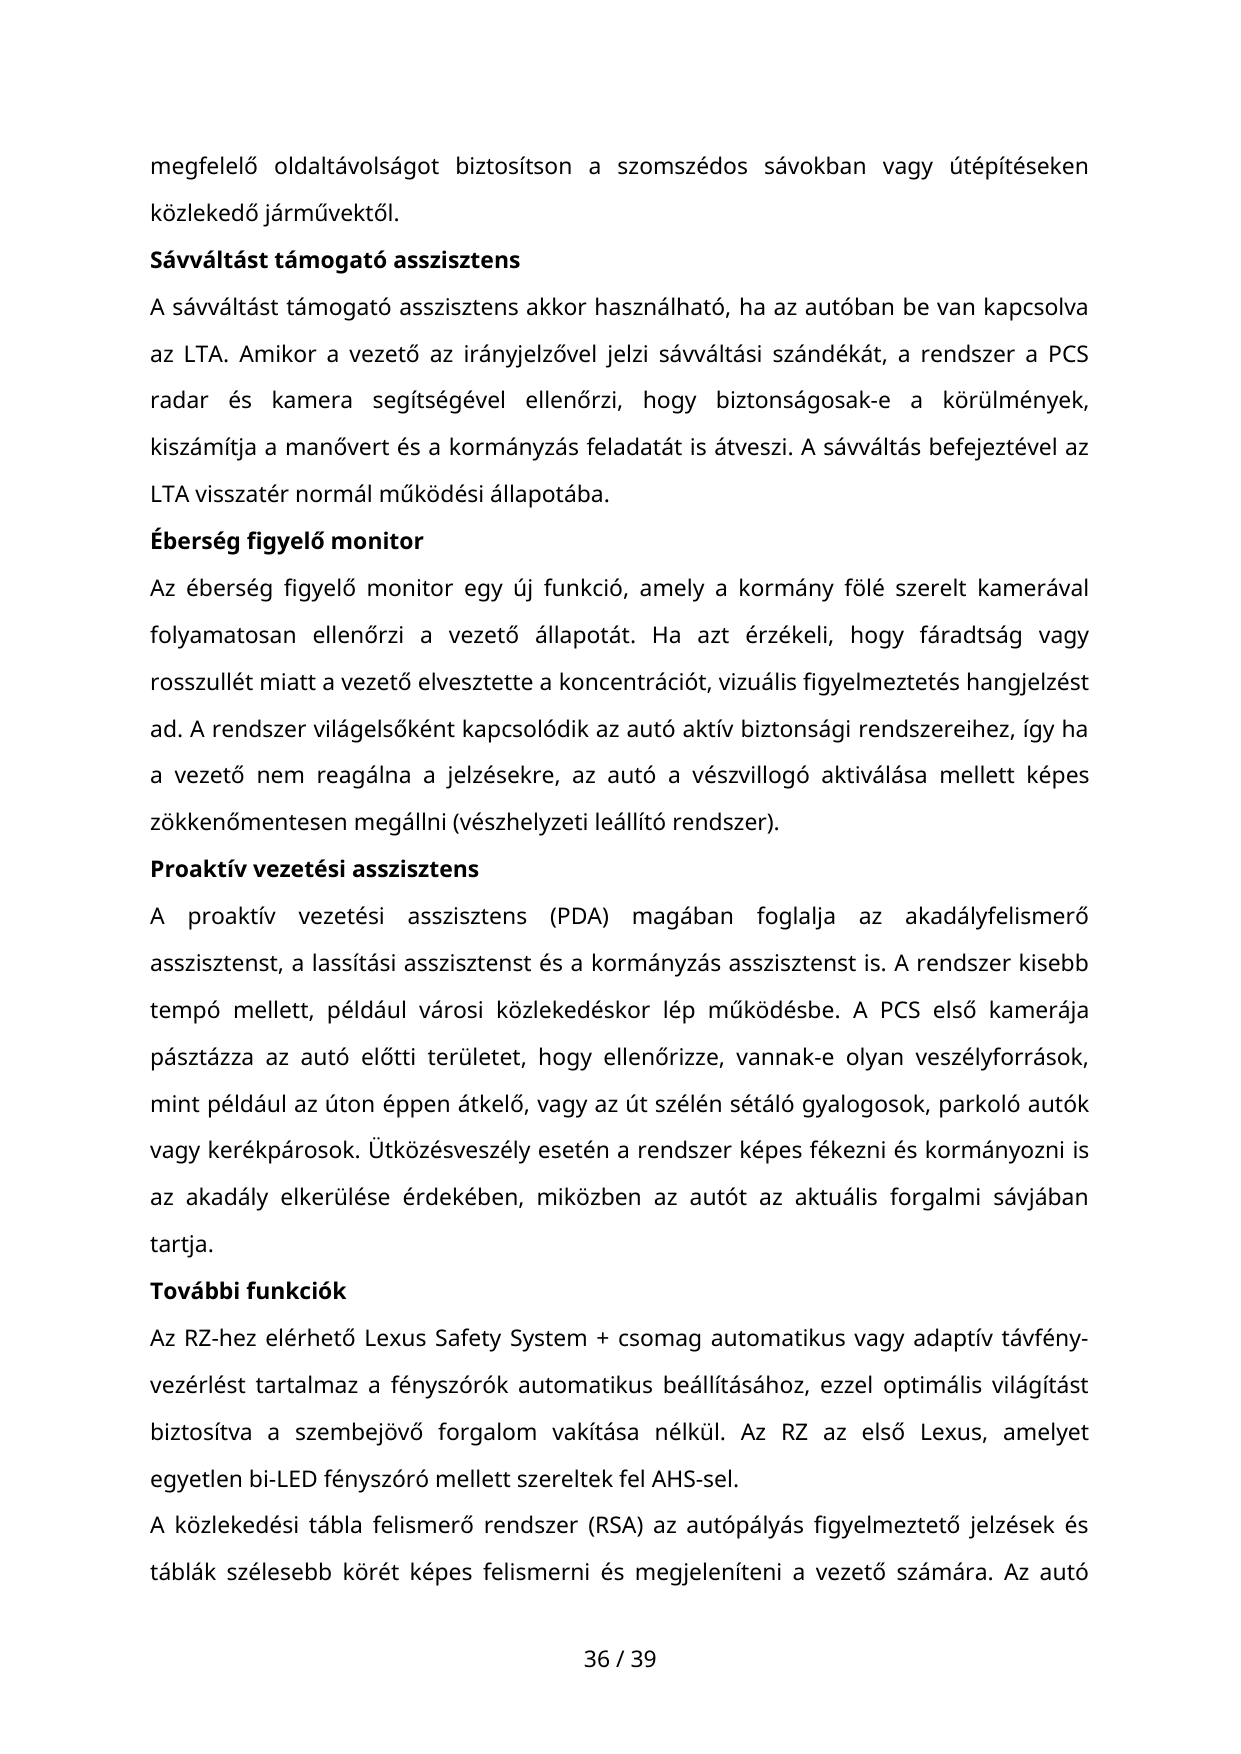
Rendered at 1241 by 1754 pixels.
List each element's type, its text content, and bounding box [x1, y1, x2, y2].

text Éberség figyelő monitor [150, 525, 1090, 556]
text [150, 1509, 1090, 1587]
text Sávváltást támogató asszisztens [150, 244, 1090, 275]
text Proaktív vezetési asszisztens [150, 853, 1090, 884]
text A proaktív vezetési asszisztens (PDA) magában foglalja az akadályfelismerő asszisztenst, a lassítási asszisztenst és a kormányzás asszisztenst is. A rendszer kisebb tempó mellett, például városi közlekedéskor lép működésbe. A PCS első kamerája pásztázza az autó előtti területet, hogy ellenőrizze, vannak-e olyan veszélyforrások, mint például az úton éppen átkelő, vagy az út szélén sétáló gyalogosok, parkoló autók vagy kerékpárosok. Ütközésveszély esetén a rendszer képes fékezni és kormányozni is az akadály elkerülése érdekében, miközben az autót az aktuális forgalmi sávjában tartja. [150, 900, 1090, 1259]
text A sávváltást támogató asszisztens akkor használható, ha az autóban be van kapcsolva az LTA. Amikor a vezető az irányjelzővel jelzi sávváltási szándékát, a rendszer a PCS radar és kamera segítségével ellenőrzi, hogy biztonságosak-e a körülmények, kiszámítja a manővert és a kormányzás feladatát is átveszi. A sávváltás befejeztével az LTA visszatér normál működési állapotába. [150, 291, 1090, 509]
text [150, 150, 1090, 228]
text További funkciók [150, 1275, 1090, 1306]
text Az éberség figyelő monitor egy új funkció, amely a kormány fölé szerelt kamerával folyamatosan ellenőrzi a vezető állapotát. Ha azt érzékeli, hogy fáradtság vagy rosszullét miatt a vezető elvesztette a koncentrációt, vizuális figyelmeztetés hangjelzést ad. A rendszer világelsőként kapcsolódik az autó aktív biztonsági rendszereihez, így ha a vezető nem reagálna a jelzésekre, az autó a vészvillogó aktiválása mellett képes zökkenőmentesen megállni (vészhelyzeti leállító rendszer). [150, 572, 1090, 837]
text Az RZ-hez elérhető Lexus Safety System + csomag automatikus vagy adaptív távfény-vezérlést tartalmaz a fényszórók automatikus beállításához, ezzel optimális világítást biztosítva a szembejövő forgalom vakítása nélkül. Az RZ az első Lexus, amelyet egyetlen bi-LED fényszóró mellett szereltek fel AHS-sel. [150, 1322, 1090, 1494]
